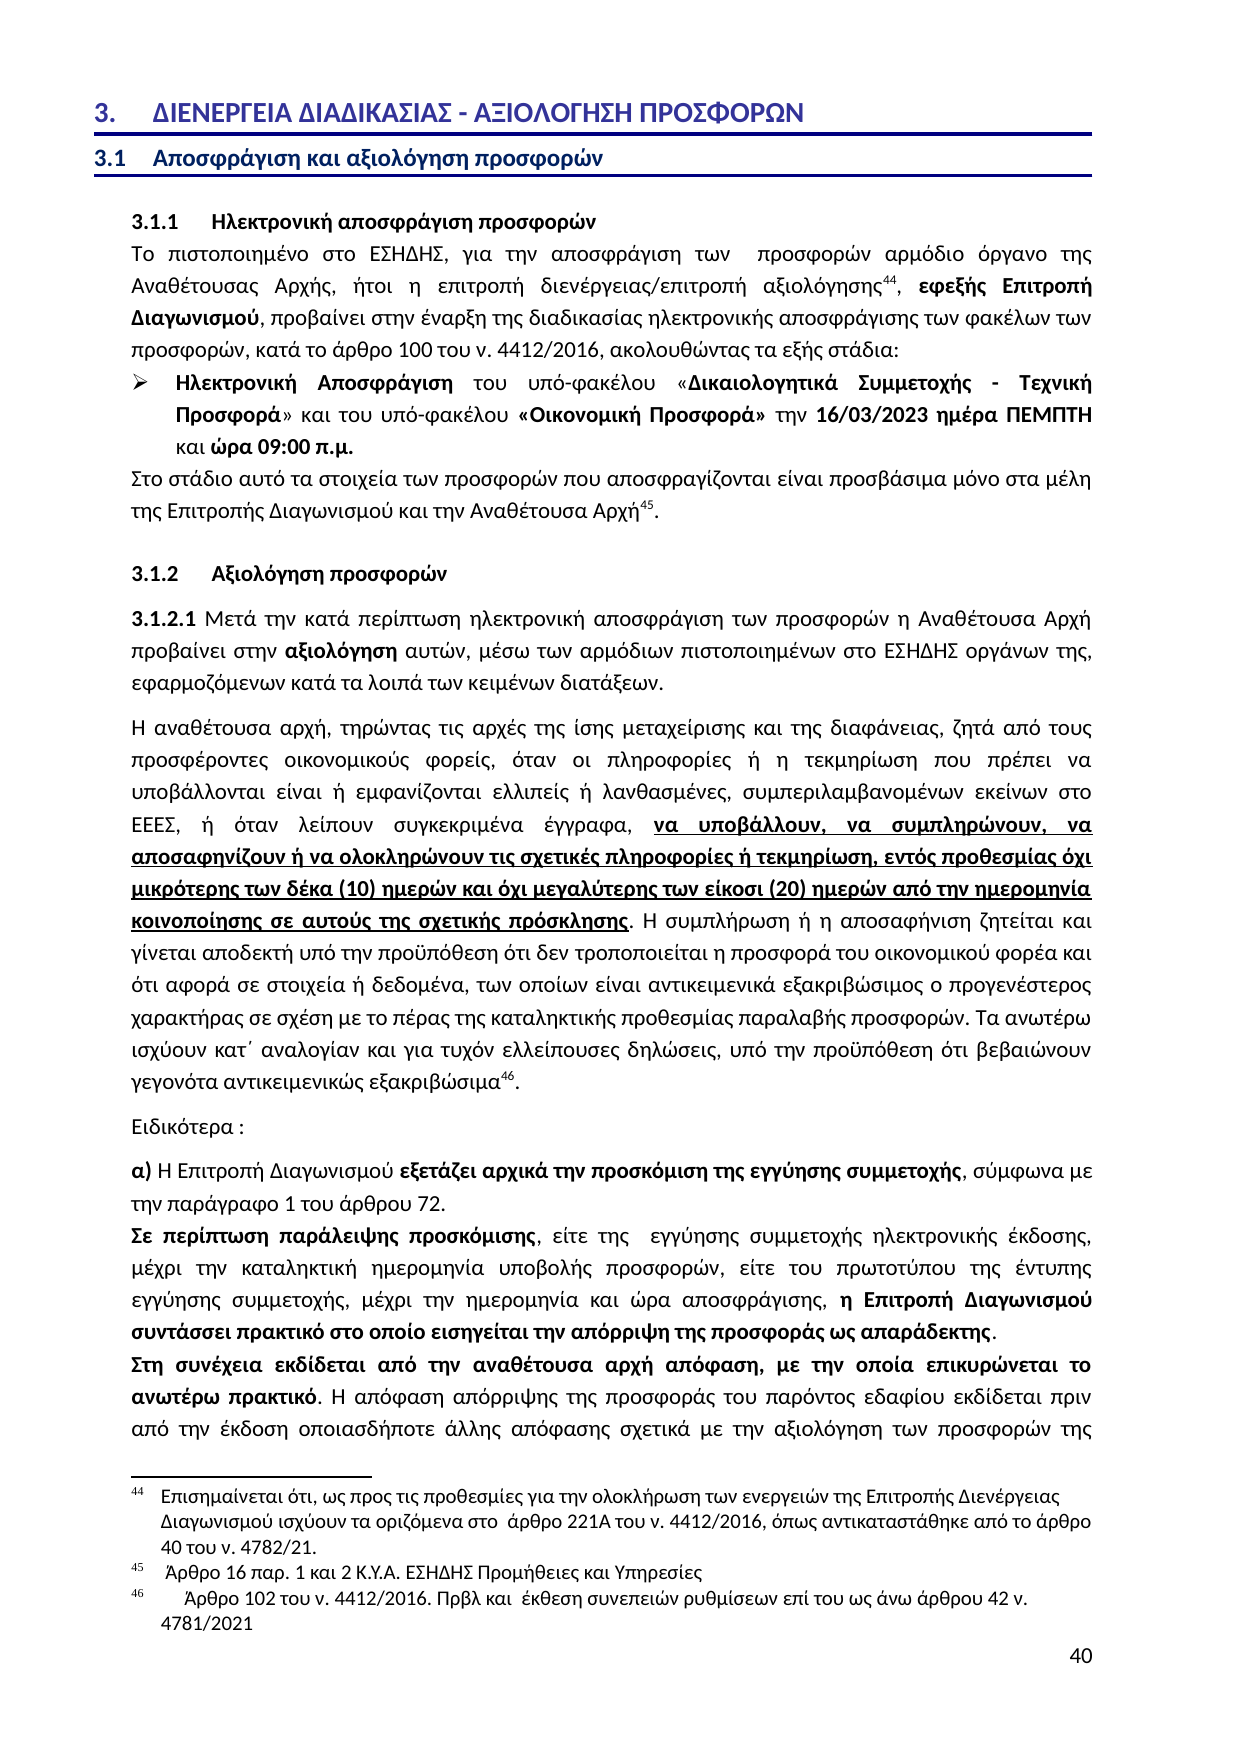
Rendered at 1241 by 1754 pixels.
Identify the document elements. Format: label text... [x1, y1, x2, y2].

subtitle 3.1.1 Ηλεκτρονική αποσφράγιση προσφορών [131, 207, 1092, 235]
subtitle 3.1.2 Αξιολόγηση προσφορών [131, 559, 1092, 587]
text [131, 1350, 1092, 1442]
subtitle 3.1 Αποσφράγιση και αξιολόγηση προσφορών [94, 142, 1092, 174]
text Το πιστοποιημένο στο ΕΣΗΔΗΣ, για την αποσφράγιση των προσφορών αρμόδιο όργανο της Αναθέτουσας Αρχής, ήτοι η επιτροπή διενέργειας/επιτροπή αξιολόγησης, εφεξής Επιτροπή Διαγωνισμού, προβαίνει στην έναρξη της διαδικασίας ηλεκτρονικής αποσφράγισης των φακέλων των προσφορών, κατά το άρθρο 100 του ν. 4412/2016, ακολουθώντας τα εξής στάδια: [131, 239, 1092, 364]
text α) Η Επιτροπή Διαγωνισμού εξετάζει αρχικά την προσκόμιση της εγγύησης συμμετοχής, σύμφωνα με την παράγραφο 1 του άρθρου 72. [131, 1157, 1092, 1217]
text 3.1.2.1 Μετά την κατά περίπτωση ηλεκτρονική αποσφράγιση των προσφορών η Αναθέτουσα Αρχή προβαίνει στην αξιολόγηση αυτών, μέσω των αρμόδιων πιστοποιημένων στο ΕΣΗΔΗΣ οργάνων της, εφαρμοζόμενων κατά τα λοιπά των κειμένων διατάξεων. [131, 604, 1092, 696]
text Η αναθέτουσα αρχή, τηρώντας τις αρχές της ίσης μεταχείρισης και της διαφάνειας, ζητά από τους προσφέροντες οικονομικούς φορείς, όταν οι πληροφορίες ή η τεκμηρίωση που πρέπει να υποβάλλονται είναι ή εμφανίζονται ελλιπείς ή λανθασμένες, συμπεριλαμβανομένων εκείνων στο ΕΕΕΣ, ή όταν λείπουν συγκεκριμένα έγγραφα, να υποβάλλουν, να συμπληρώνουν, να αποσαφηνίζουν ή να ολοκληρώνουν τις σχετικές πληροφορίες ή τεκμηρίωση, εντός προθεσμίας όχι μικρότερης των δέκα (10) ημερών και όχι μεγαλύτερης των είκοσι (20) ημερών από την ημερομηνία κοινοποίησης σε αυτούς της σχετικής πρόσκλησης. Η συμπλήρωση ή η αποσαφήνιση ζητείται και γίνεται αποδεκτή υπό την προϋπόθεση ότι δεν τροποποιείται η προσφορά του οικονομικού φορέα και ότι αφορά σε στοιχεία ή δεδομένα, των οποίων είναι αντικειμενικά εξακριβώσιμος ο προγενέστερος χαρακτήρας σε σχέση με το πέρας της καταληκτικής προθεσμίας παραλαβής προσφορών. Τα ανωτέρω ισχύουν κατ΄ αναλογίαν και για τυχόν ελλείπουσες δηλώσεις, υπό την προϋπόθεση ότι βεβαιώνουν γεγονότα αντικειμενικώς εξακριβώσιμα. [131, 900, 1092, 1095]
text Σε περίπτωση παράλειψης προσκόμισης, είτε της εγγύησης συμμετοχής ηλεκτρονικής έκδοσης, μέχρι την καταληκτική ημερομηνία υποβολής προσφορών, είτε του πρωτοτύπου της έντυπης εγγύησης συμμετοχής, μέχρι την ημερομηνία και ώρα αποσφράγισης, η Επιτροπή Διαγωνισμού συντάσσει πρακτικό στο οποίο εισηγείται την απόρριψη της προσφοράς ως απαράδεκτης. [131, 1221, 1092, 1346]
text Ειδικότερα : [131, 1112, 1092, 1140]
subtitle 3. ΔΙΕΝΕΡΓΕΙΑ ΔΙΑΔΙΚΑΣΙΑΣ - ΑΞΙΟΛΟΓΗΣΗ ΠΡΟΣΦΟΡΩΝ [94, 94, 1092, 132]
text Στο στάδιο αυτό τα στοιχεία των προσφορών που αποσφραγίζονται είναι προσβάσιμα μόνο στα μέλη της Επιτροπής Διαγωνισμού και την Αναθέτουσα Αρχή. [131, 464, 1092, 524]
list Ηλεκτρονική Αποσφράγιση του υπό-φακέλου «Δικαιολογητικά Συμμετοχής - Τεχνική Προσφορά» και του υπό-φακέλου «Οικονομική Προσφορά» την 16/03/2023 ημέρα ΠΕΜΠΤΗ και ώρα 09:00 π.μ. [131, 368, 1092, 460]
text Η αναθέτουσα αρχή, τηρώντας τις αρχές της ίσης μεταχείρισης και της διαφάνειας, ζητά από τους προσφέροντες οικονομικούς φορείς, όταν οι πληροφορίες ή η τεκμηρίωση που πρέπει να υποβάλλονται είναι ή εμφανίζονται ελλιπείς ή λανθασμένες, συμπεριλαμβανομένων εκείνων στο ΕΕΕΣ, ή όταν λείπουν συγκεκριμένα έγγραφα, να υποβάλλουν, να συμπληρώνουν, να αποσαφηνίζουν ή να ολοκληρώνουν τις σχετικές πληροφορίες ή τεκμηρίωση, εντός προθεσμίας όχι μικρότερης των δέκα (10) ημερών και όχι μεγαλύτερης των είκοσι (20) ημερών από την ημερομηνία κοινοποίησης σε αυτούς της σχετικής πρόσκλησης. Η συμπλήρωση ή η αποσαφήνιση ζητείται και γίνεται αποδεκτή υπό την προϋπόθεση ότι δεν τροποποιείται η προσφορά του οικονομικού φορέα και ότι αφορά σε στοιχεία ή δεδομένα, των οποίων είναι αντικειμενικά εξακριβώσιμος ο προγενέστερος χαρακτήρας σε σχέση με το πέρας της καταληκτικής προθεσμίας παραλαβής προσφορών. Τα ανωτέρω ισχύουν κατ΄ αναλογίαν και για τυχόν ελλείπουσες δηλώσεις, υπό την προϋπόθεση ότι βεβαιώνουν γεγονότα αντικειμενικώς εξακριβώσιμα. [131, 713, 1092, 866]
